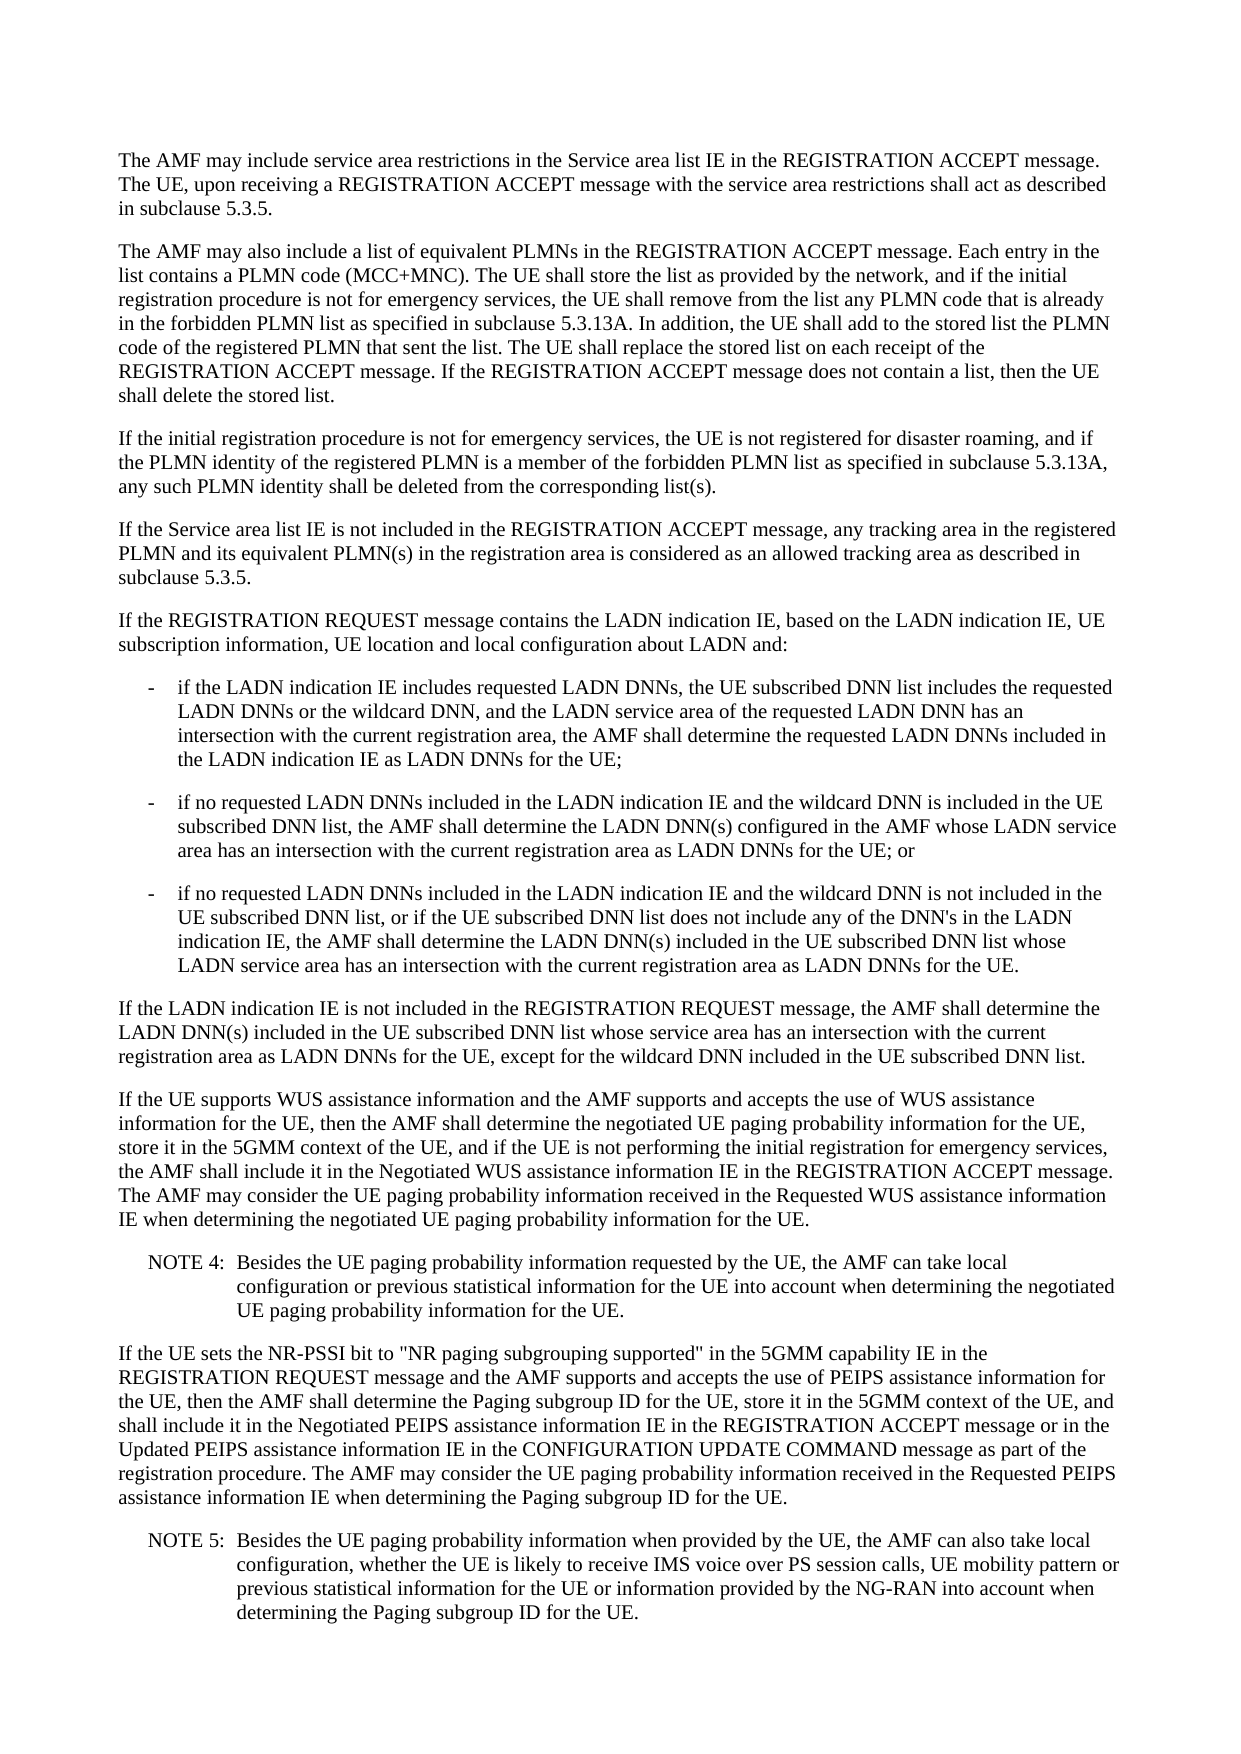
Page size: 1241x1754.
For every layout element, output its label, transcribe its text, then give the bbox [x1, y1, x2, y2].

text If the initial registration procedure is not for emergency services, the UE is not registered for disaster roaming, and if the PLMN identity of the registered PLMN is a member of the forbidden PLMN list as specified in subclause 5.3.13A, any such PLMN identity shall be deleted from the corresponding list(s). [118, 426, 1122, 498]
text If the UE supports WUS assistance information and the AMF supports and accepts the use of WUS assistance information for the UE, then the AMF shall determine the negotiated UE paging probability information for the UE, store it in the 5GMM context of the UE, and if the UE is not performing the initial registration for emergency services, the AMF shall include it in the Negotiated WUS assistance information IE in the REGISTRATION ACCEPT message. The AMF may consider the UE paging probability information received in the Requested WUS assistance information IE when determining the negotiated UE paging probability information for the UE. [118, 1086, 1122, 1231]
text The AMF may also include a list of equivalent PLMNs in the REGISTRATION ACCEPT message. Each entry in the list contains a PLMN code (MCC+MNC). The UE shall store the list as provided by the network, and if the initial registration procedure is not for emergency services, the UE shall remove from the list any PLMN code that is already in the forbidden PLMN list as specified in subclause 5.3.13A. In addition, the UE shall add to the stored list the PLMN code of the registered PLMN that sent the list. The UE shall replace the stored list on each receipt of the REGISTRATION ACCEPT message. If the REGISTRATION ACCEPT message does not contain a list, then the UE shall delete the stored list. [118, 239, 1122, 407]
text NOTE 5: Besides the UE paging probability information when provided by the UE, the AMF can also take local configuration, whether the UE is likely to receive IMS voice over PS session calls, UE mobility pattern or previous statistical information for the UE or information provided by the NG-RAN into account when determining the Paging subgroup ID for the UE. [148, 1528, 1122, 1624]
text If the REGISTRATION REQUEST message contains the LADN indication IE, based on the LADN indication IE, UE subscription information, UE location and local configuration about LADN and: [118, 608, 1122, 656]
text If the UE sets the NR-PSSI bit to "NR paging subgrouping supported" in the 5GMM capability IE in the REGISTRATION REQUEST message and the AMF supports and accepts the use of PEIPS assistance information for the UE, then the AMF shall determine the Paging subgroup ID for the UE, store it in the 5GMM context of the UE, and shall include it in the Negotiated PEIPS assistance information IE in the REGISTRATION ACCEPT message or in the Updated PEIPS assistance information IE in the CONFIGURATION UPDATE COMMAND message as part of the registration procedure. The AMF may consider the UE paging probability information received in the Requested PEIPS assistance information IE when determining the Paging subgroup ID for the UE. [118, 1341, 1122, 1509]
text - if no requested LADN DNNs included in the LADN indication IE and the wildcard DNN is not included in the UE subscribed DNN list, or if the UE subscribed DNN list does not include any of the DNN's in the LADN indication IE, the AMF shall determine the LADN DNN(s) included in the UE subscribed DNN list whose LADN service area has an intersection with the current registration area as LADN DNNs for the UE. [148, 881, 1122, 977]
text - if no requested LADN DNNs included in the LADN indication IE and the wildcard DNN is included in the UE subscribed DNN list, the AMF shall determine the LADN DNN(s) configured in the AMF whose LADN service area has an intersection with the current registration area as LADN DNNs for the UE; or [148, 789, 1122, 862]
text The AMF may include service area restrictions in the Service area list IE in the REGISTRATION ACCEPT message. The UE, upon receiving a REGISTRATION ACCEPT message with the service area restrictions shall act as described in subclause 5.3.5. [118, 148, 1122, 220]
text NOTE 4: Besides the UE paging probability information requested by the UE, the AMF can take local configuration or previous statistical information for the UE into account when determining the negotiated UE paging probability information for the UE. [148, 1249, 1122, 1322]
text If the LADN indication IE is not included in the REGISTRATION REQUEST message, the AMF shall determine the LADN DNN(s) included in the UE subscribed DNN list whose service area has an intersection with the current registration area as LADN DNNs for the UE, except for the wildcard DNN included in the UE subscribed DNN list. [118, 996, 1122, 1068]
text - if the LADN indication IE includes requested LADN DNNs, the UE subscribed DNN list includes the requested LADN DNNs or the wildcard DNN, and the LADN service area of the requested LADN DNN has an intersection with the current registration area, the AMF shall determine the requested LADN DNNs included in the LADN indication IE as LADN DNNs for the UE; [148, 674, 1122, 771]
text If the Service area list IE is not included in the REGISTRATION ACCEPT message, any tracking area in the registered PLMN and its equivalent PLMN(s) in the registration area is considered as an allowed tracking area as described in subclause 5.3.5. [118, 517, 1122, 589]
